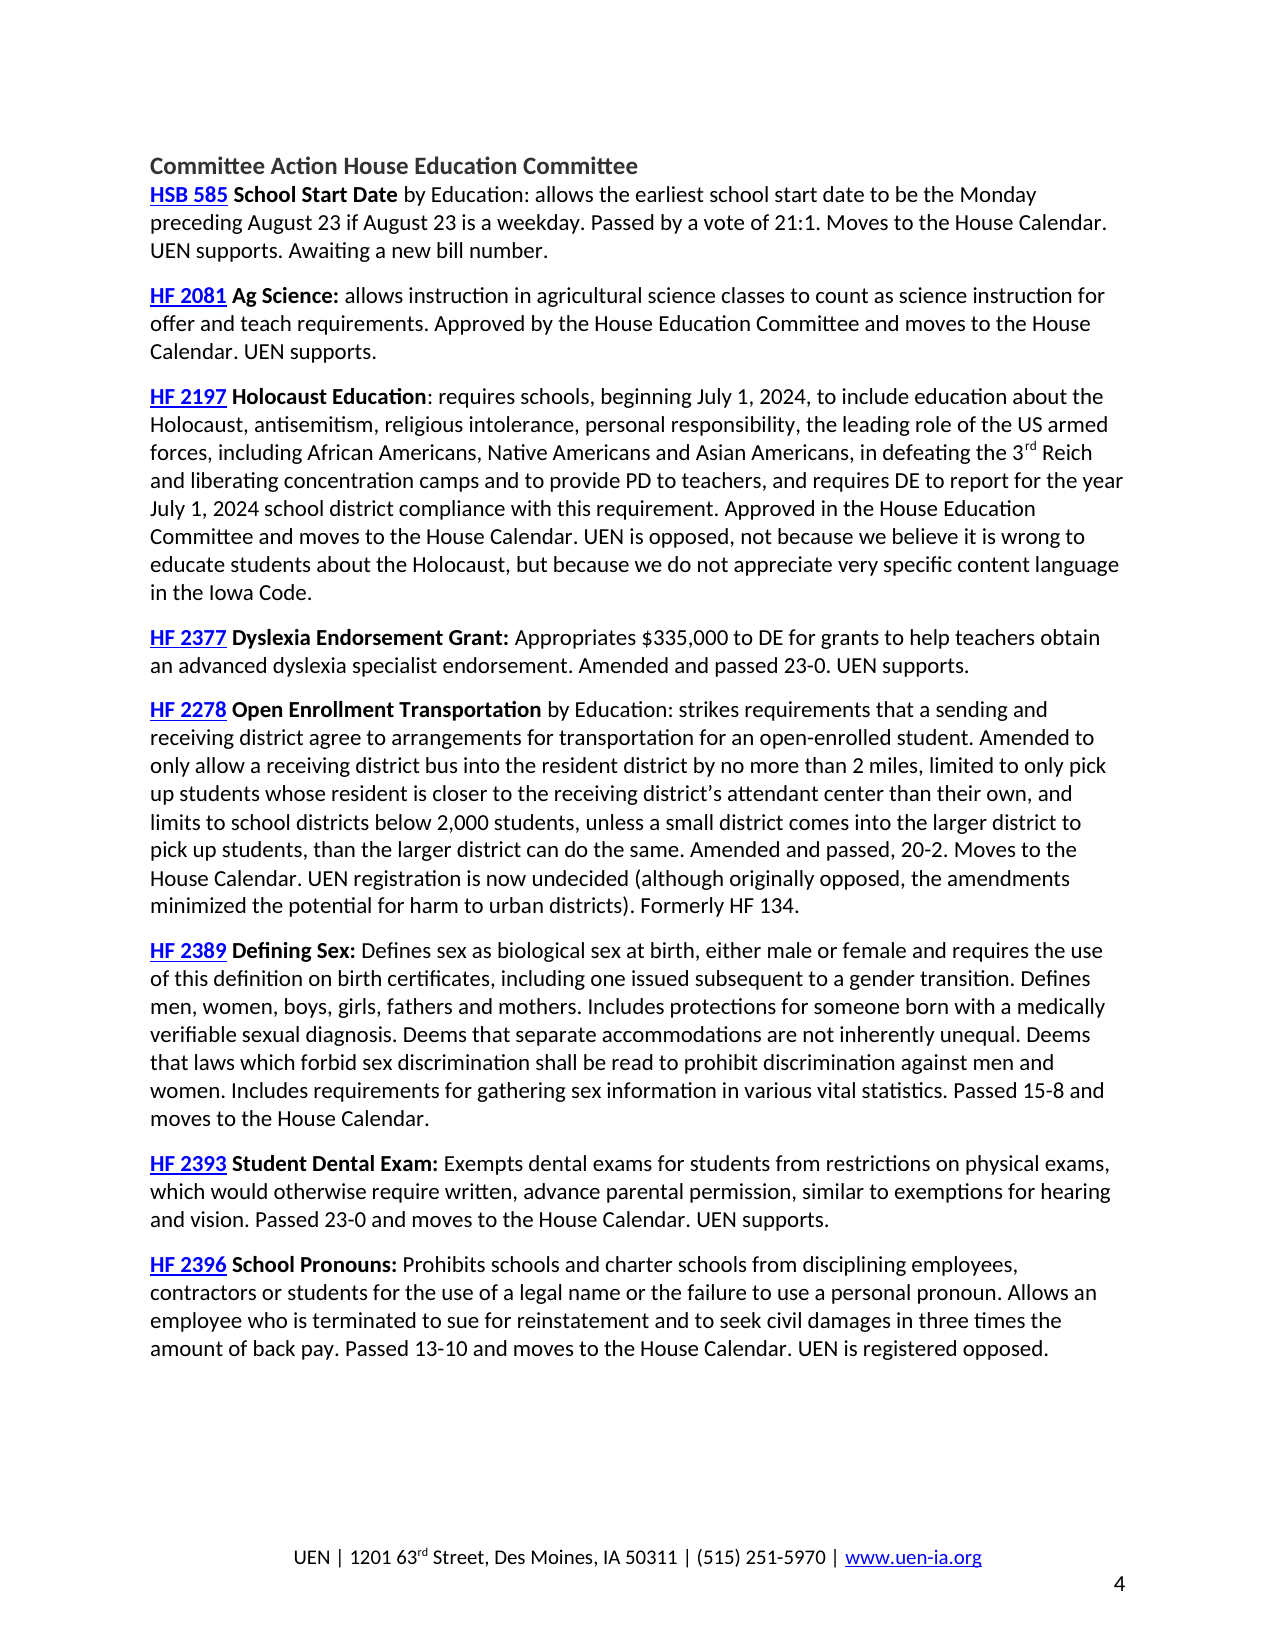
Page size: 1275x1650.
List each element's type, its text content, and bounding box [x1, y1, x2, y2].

text HF 2389 Defining Sex: Defines sex as biological sex at birth, either male or female and requires the use of this definition on birth certificates, including one issued subsequent to a gender transition. Defines men, women, boys, girls, fathers and mothers. Includes protections for someone born with a medically verifiable sexual diagnosis. Deems that separate accommodations are not inherently unequal. Deems that laws which forbid sex discrimination shall be read to prohibit discrimination against men and women. Includes requirements for gathering sex information in various vital statistics. Passed 15-8 and moves to the House Calendar. [150, 936, 1125, 1132]
text HSB 585 School Start Date by Education: allows the earliest school start date to be the Monday preceding August 23 if August 23 is a weekday. Passed by a vote of 21:1. Moves to the House Calendar. UEN supports. Awaiting a new bill number. [150, 181, 1125, 264]
text HF 2278 Open Enrollment Transportation by Education: strikes requirements that a sending and receiving district agree to arrangements for transportation for an open-enrolled student. Amended to only allow a receiving district bus into the resident district by no more than 2 miles, limited to only pick up students whose resident is closer to the receiving district’s attendant center than their own, and limits to school districts below 2,000 students, unless a small district comes into the larger district to pick up students, than the larger district can do the same. Amended and passed, 20-2. Moves to the House Calendar. UEN registration is now undecided (although originally opposed, the amendments minimized the potential for harm to urban districts). Formerly HF 134. [150, 696, 1125, 920]
text HF 2396 School Pronouns: Prohibits schools and charter schools from disciplining employees, contractors or students for the use of a legal name or the failure to use a personal pronoun. Allows an employee who is terminated to sue for reinstatement and to seek civil damages in three times the amount of back pay. Passed 13-10 and moves to the House Calendar. UEN is registered opposed. [150, 1250, 1125, 1362]
text Committee Action House Education Committee [150, 150, 1125, 181]
text HF 2197 Holocaust Education: requires schools, beginning July 1, 2024, to include education about the Holocaust, antisemitism, religious intolerance, personal responsibility, the leading role of the US armed forces, including African Americans, Native Americans and Asian Americans, in defeating the 3rd Reich and liberating concentration camps and to provide PD to teachers, and requires DE to report for the year July 1, 2024 school district compliance with this requirement. Approved in the House Education Committee and moves to the House Calendar. UEN is opposed, not because we believe it is wrong to educate students about the Holocaust, but because we do not appreciate very specific content language in the Iowa Code. [150, 382, 1125, 606]
text HF 2393 Student Dental Exam: Exempts dental exams for students from restrictions on physical exams, which would otherwise require written, advance parental permission, similar to exemptions for hearing and vision. Passed 23-0 and moves to the House Calendar. UEN supports. [150, 1149, 1125, 1233]
text HF 2081 Ag Science: allows instruction in agricultural science classes to count as science instruction for offer and teach requirements. Approved by the House Education Committee and moves to the House Calendar. UEN supports. [150, 281, 1125, 365]
text HF 2377 Dyslexia Endorsement Grant: Appropriates $335,000 to DE for grants to help teachers obtain an advanced dyslexia specialist endorsement. Amended and passed 23-0. UEN supports. [150, 623, 1125, 679]
